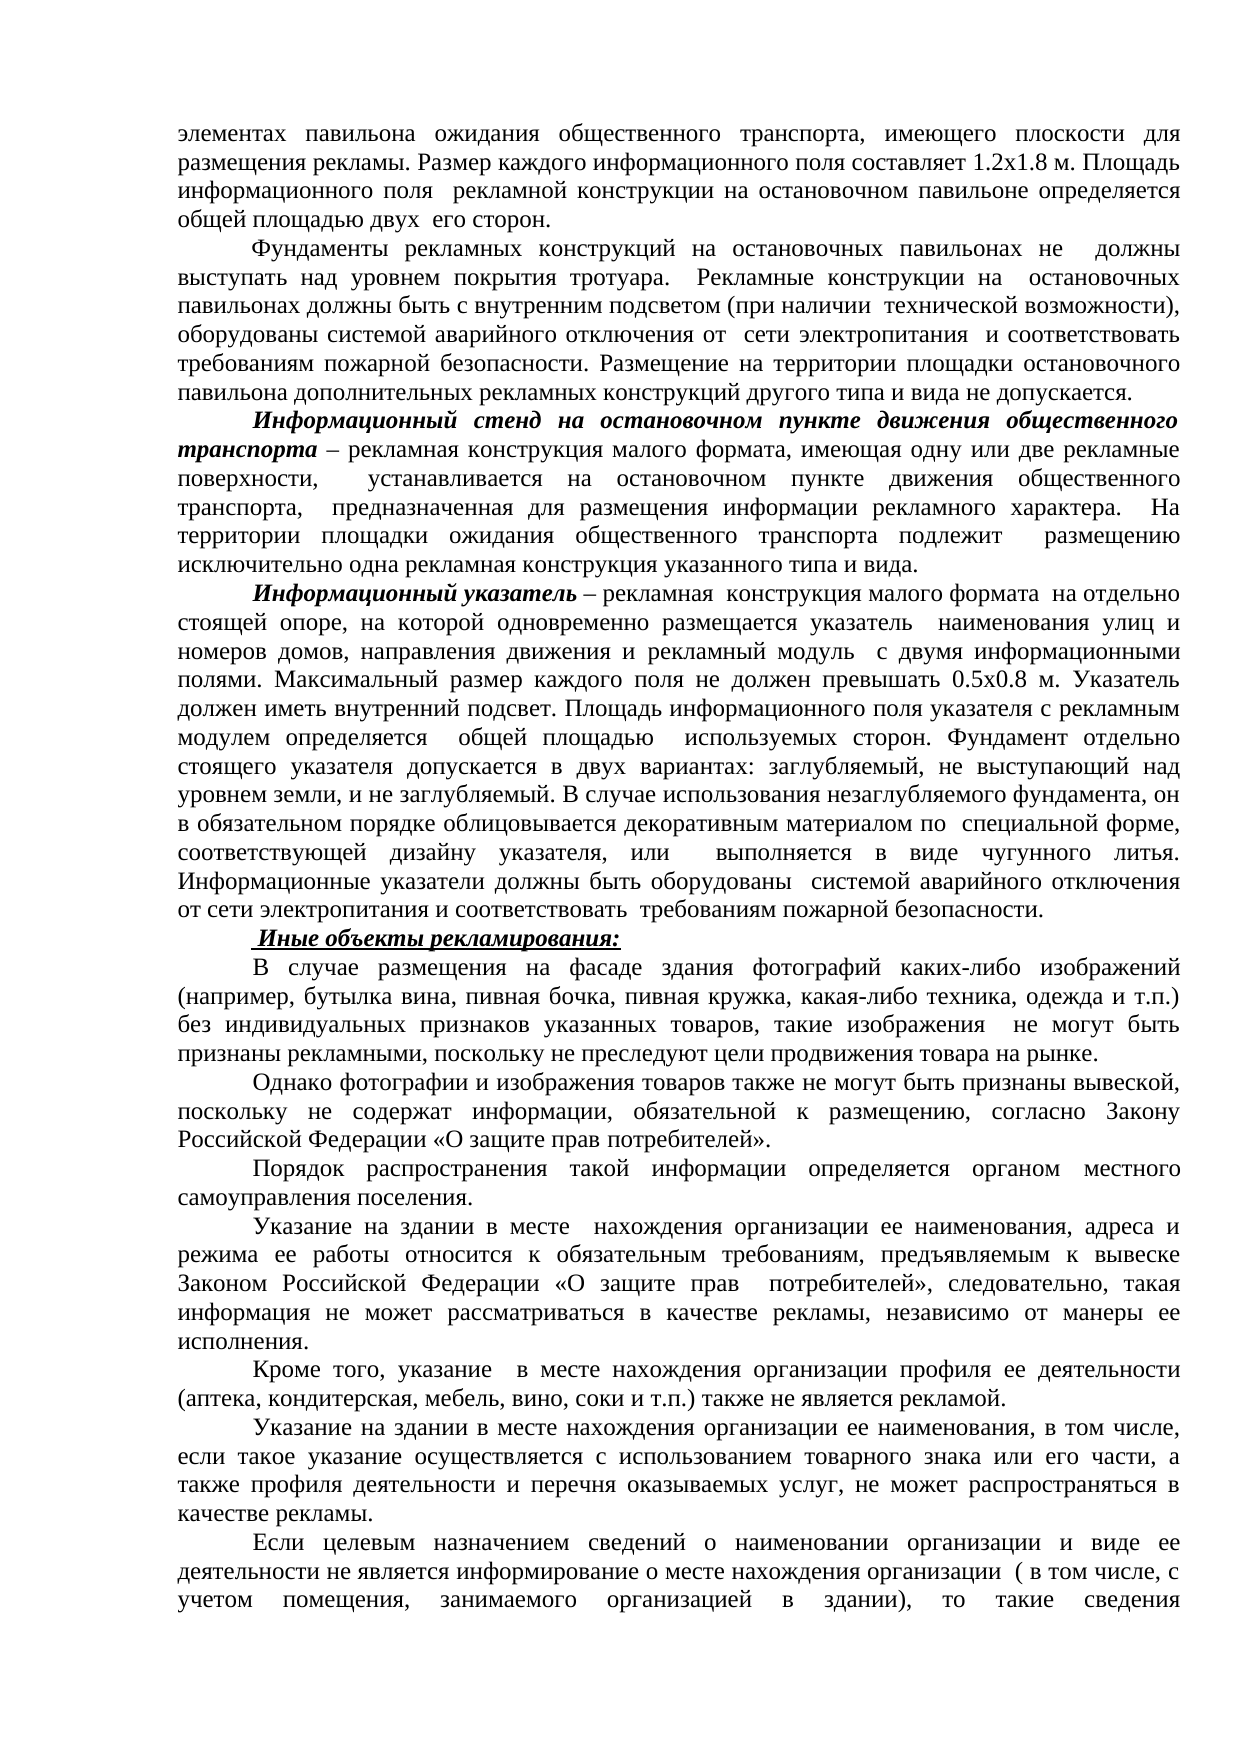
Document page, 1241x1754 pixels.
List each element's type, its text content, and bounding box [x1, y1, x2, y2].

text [177, 1527, 1181, 1613]
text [177, 118, 1181, 233]
text Иные объекты рекламирования: [177, 923, 1181, 952]
text Указание на здании в месте нахождения организации ее наименования, адреса и режима ее работы относится к обязательным требованиям, предъявляемым к вывеске Законом Российской Федерации «О защите прав потребителей», следовательно, такая информация не может рассматриваться в качестве рекламы, независимо от манеры ее исполнения. [177, 1211, 1181, 1354]
text Порядок распространения такой информации определяется органом местного самоуправления поселения. [177, 1153, 1181, 1211]
text Информационный стенд на остановочном пункте движения общественного транспорта – рекламная конструкция малого формата, имеющая одну или две рекламные поверхности, устанавливается на остановочном пункте движения общественного транспорта, предназначенная для размещения информации рекламного характера. На территории площадки ожидания общественного транспорта подлежит размещению исключительно одна рекламная конструкция указанного типа и вида. [177, 406, 1181, 578]
text Однако фотографии и изображения товаров также не могут быть признаны вывеской, поскольку не содержат информации, обязательной к размещению, согласно Закону Российской Федерации «О защите прав потребителей». [177, 1067, 1181, 1153]
text Кроме того, указание в месте нахождения организации профиля ее деятельности (аптека, кондитерская, мебель, вино, соки и т.п.) также не является рекламой. [177, 1354, 1181, 1412]
text Фундаменты рекламных конструкций на остановочных павильонах не должны выступать над уровнем покрытия тротуара. Рекламные конструкции на остановочных павильонах должны быть с внутренним подсветом (при наличии технической возможности), оборудованы системой аварийного отключения от сети электропитания и соответствовать требованиям пожарной безопасности. Размещение на территории площадки остановочного павильона дополнительных рекламных конструкций другого типа и вида не допускается. [177, 233, 1181, 406]
text В случае размещения на фасаде здания фотографий каких-либо изображений (например, бутылка вина, пивная бочка, пивная кружка, какая-либо техника, одежда и т.п.) без индивидуальных признаков указанных товаров, такие изображения не могут быть признаны рекламными, поскольку не преследуют цели продвижения товара на рынке. [177, 952, 1181, 1067]
text Указание на здании в месте нахождения организации ее наименования, в том числе, если такое указание осуществляется с использованием товарного знака или его части, а также профиля деятельности и перечня оказываемых услуг, не может распространяться в качестве рекламы. [177, 1412, 1181, 1527]
text Информационный указатель – рекламная конструкция малого формата на отдельно стоящей опоре, на которой одновременно размещается указатель наименования улиц и номеров домов, направления движения и рекламный модуль с двумя информационными полями. Максимальный размер каждого поля не должен превышать 0.5х0.8 м. Указатель должен иметь внутренний подсвет. Площадь информационного поля указателя с рекламным модулем определяется общей площадью используемых сторон. Фундамент отдельно стоящего указателя допускается в двух вариантах: заглубляемый, не выступающий над уровнем земли, и не заглубляемый. В случае использования незаглубляемого фундамента, он в обязательном порядке облицовывается декоративным материалом по специальной форме, соответствующей дизайну указателя, или выполняется в виде чугунного литья. Информационные указатели должны быть оборудованы системой аварийного отключения от сети электропитания и соответствовать требованиям пожарной безопасности. [177, 578, 1181, 923]
